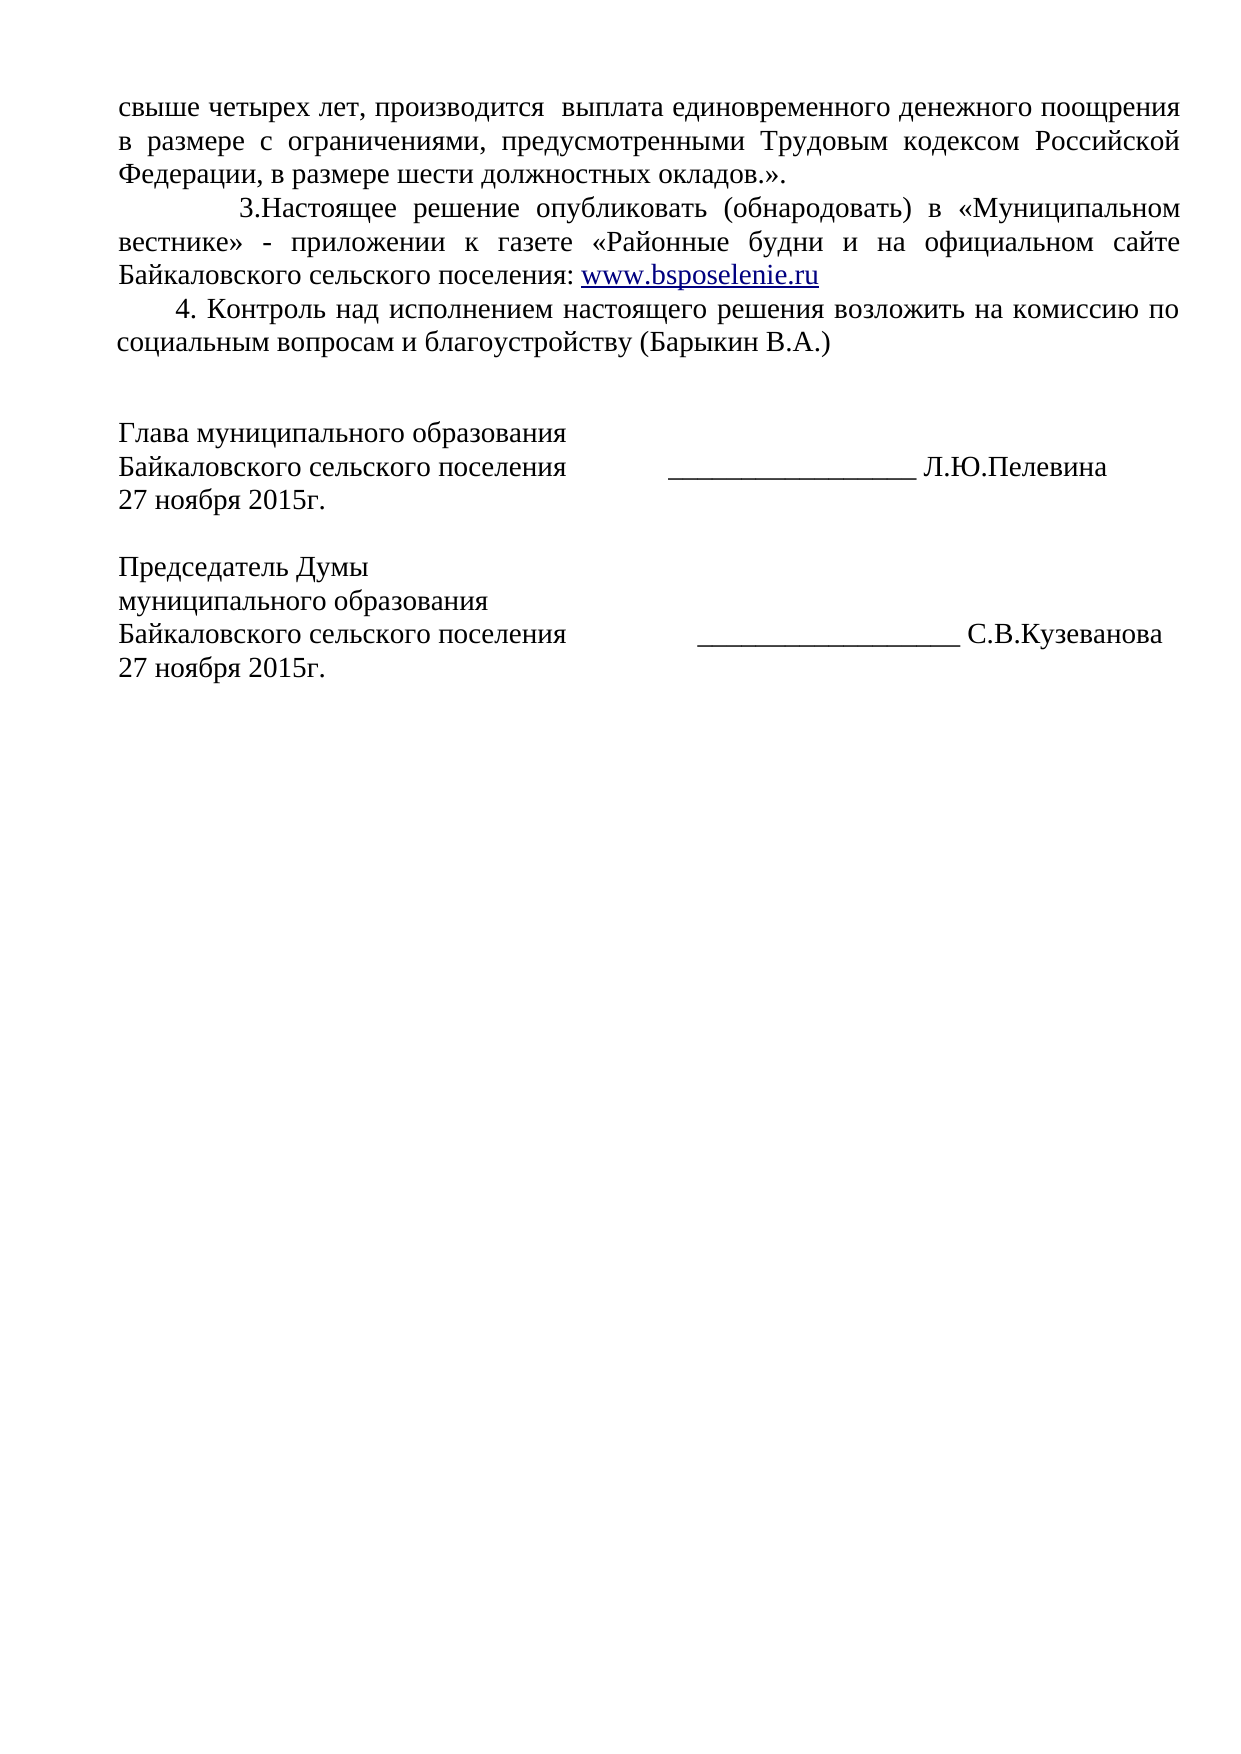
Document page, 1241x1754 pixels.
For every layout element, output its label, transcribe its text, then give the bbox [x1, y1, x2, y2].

text муниципального образования [118, 583, 1181, 617]
text Байкаловского сельского поселения __________________ С.В.Кузеванова [118, 617, 1181, 650]
text Председатель Думы [118, 549, 1181, 583]
text 3.Настоящее решение опубликовать (обнародовать) в «Муниципальном вестнике» - приложении к газете «Районные будни и на официальном сайте Байкаловского сельского поселения: www.bsposelenie.ru [118, 190, 1181, 291]
text 4. Контроль над исполнением настоящего решения возложить на комиссию по социальным вопросам и благоустройству (Барыкин В.А.) [116, 291, 1181, 358]
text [118, 89, 1181, 190]
text 27 ноября 2015г. [118, 482, 1181, 516]
text Байкаловского сельского поселения _________________ Л.Ю.Пелевина [118, 449, 1181, 482]
text Глава муниципального образования [118, 415, 1181, 449]
text 27 ноября 2015г. [118, 650, 1181, 684]
